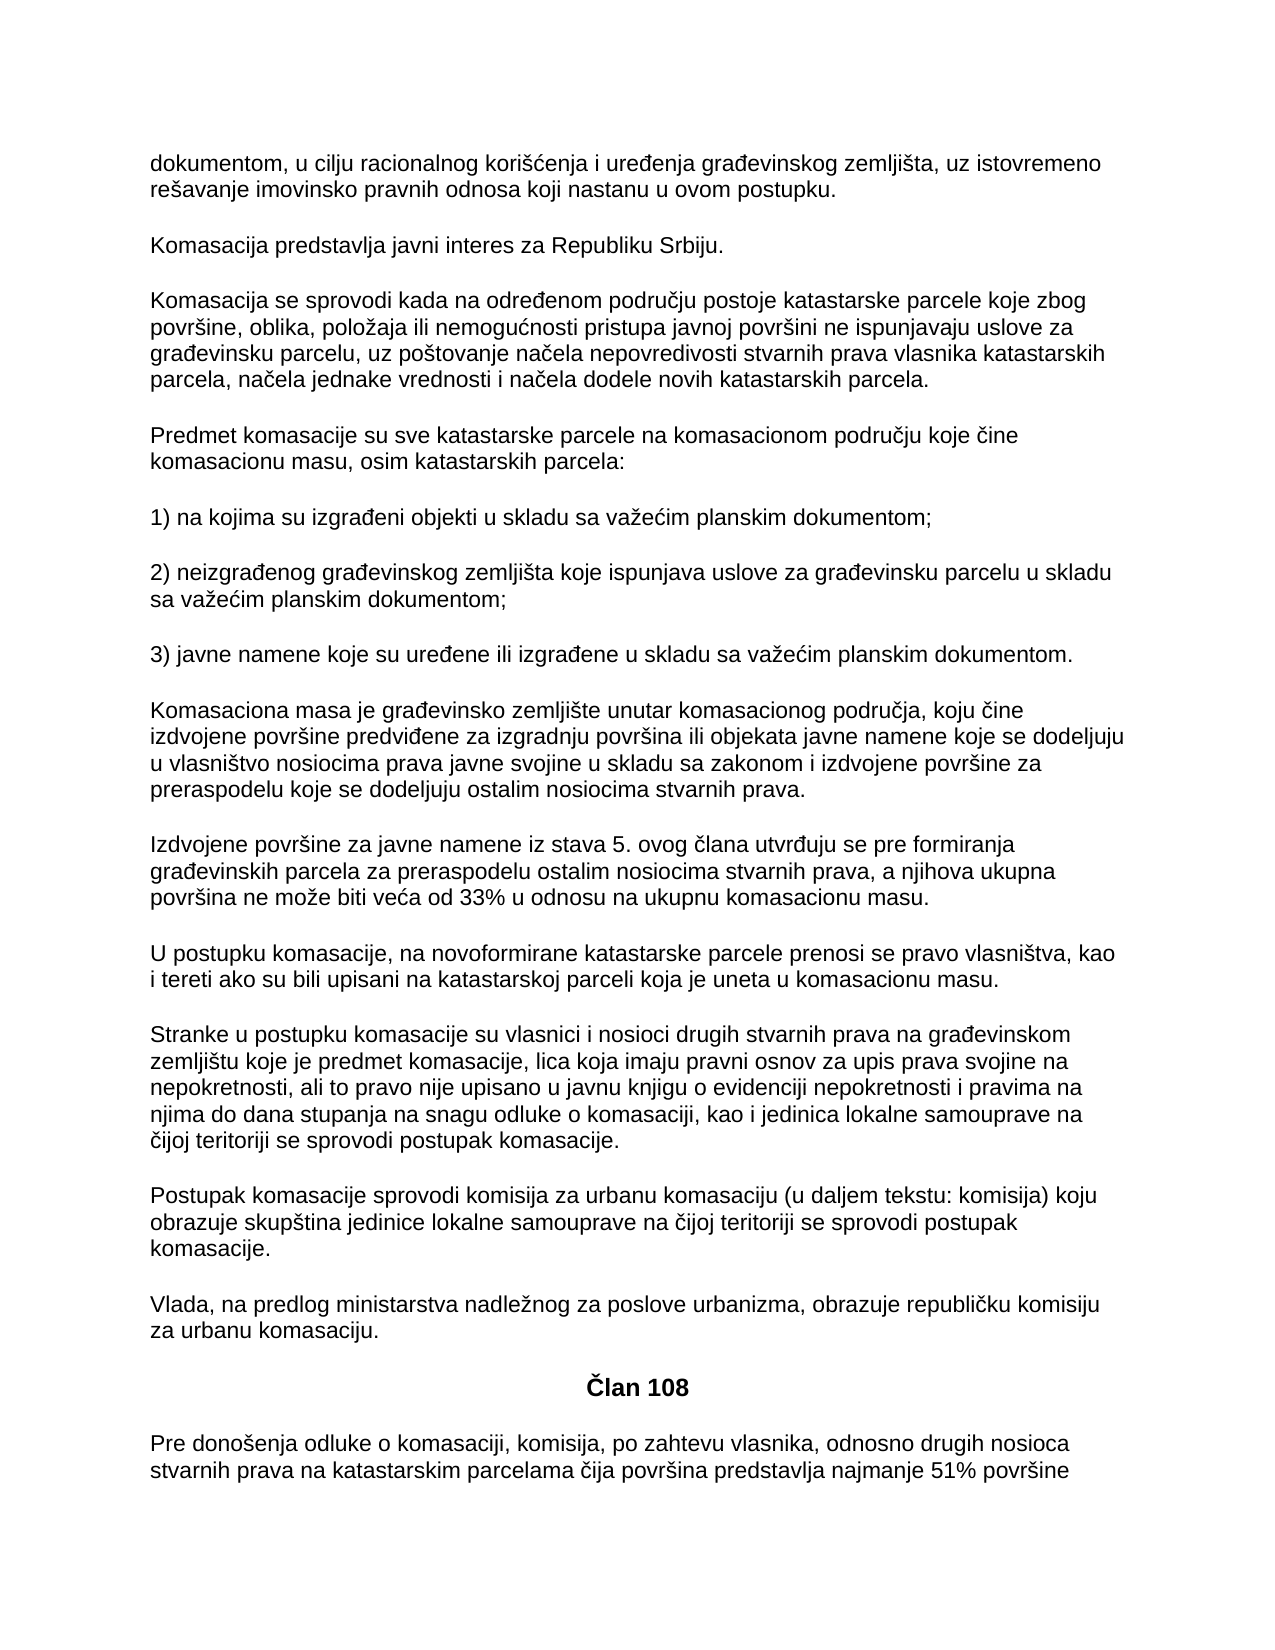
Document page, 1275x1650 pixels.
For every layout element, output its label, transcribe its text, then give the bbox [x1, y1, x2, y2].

text Komasacija predstavlja javni interes za Republiku Srbiju. [150, 232, 1125, 258]
text 2) neizgrađenog građevinskog zemljišta koje ispunjava uslove za građevinsku parcelu u skladu sa važećim planskim dokumentom; [150, 559, 1125, 612]
text Stranke u postupku komasacije su vlasnici i nosioci drugih stvarnih prava na građevinskom zemljištu koje je predmet komasacije, lica koja imaju pravni osnov za upis prava svojine na nepokretnosti, ali to pravo nije upisano u javnu knjigu o evidenciji nepokretnosti i pravima na njima do dana stupanja na snagu odluke o komasaciji, kao i jedinica lokalne samouprave na čijoj teritoriji se sprovodi postupak komasacije. [150, 1021, 1125, 1153]
text 3) javne namene koje su uređene ili izgrađene u skladu sa važećim planskim dokumentom. [150, 641, 1125, 668]
text Vlada, na predlog ministarstva nadležnog za poslove urbanizma, obrazuje republičku komisiju za urbanu komasaciju. [150, 1291, 1125, 1343]
text Komasacija se sprovodi kada na određenom području postoje katastarske parcele koje zbog površine, oblika, položaja ili nemogućnosti pristupa javnoj površini ne ispunjavaju uslove za građevinsku parcelu, uz poštovanje načela nepovredivosti stvarnih prava vlasnika katastarskih parcela, načela jednake vrednosti i načela dodele novih katastarskih parcela. [150, 287, 1125, 393]
text Predmet komasacije su sve katastarske parcele na komasacionom području koje čine komasacionu masu, osim katastarskih parcela: [150, 422, 1125, 475]
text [150, 150, 1125, 203]
text U postupku komasacije, na novoformirane katastarske parcele prenosi se pravo vlasništva, kao i tereti ako su bili upisani na katastarskoj parceli koja je uneta u komasacionu masu. [150, 939, 1125, 992]
text Postupak komasacije sprovodi komisija za urbanu komasaciju (u daljem tekstu: komisija) koju obrazuje skupština jedinice lokalne samouprave na čijoj teritoriji se sprovodi postupak komasacije. [150, 1182, 1125, 1261]
text Izdvojene površine za javne namene iz stava 5. ovog člana utvrđuju se pre formiranja građevinskih parcela za preraspodelu ostalim nosiocima stvarnih prava, a njihova ukupna površina ne može biti veća od 33% u odnosu na ukupnu komasacionu masu. [150, 831, 1125, 910]
text Član 108 [150, 1372, 1125, 1401]
text Komasaciona masa je građevinsko zemljište unutar komasacionog područja, koju čine izdvojene površine predviđene za izgradnju površina ili objekata javne namene koje se dodeljuju u vlasništvo nosiocima prava javne svojine u skladu sa zakonom i izdvojene površine za preraspodelu koje se dodeljuju ostalim nosiocima stvarnih prava. [150, 697, 1125, 802]
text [150, 1430, 1125, 1483]
text 1) na kojima su izgrađeni objekti u skladu sa važećim planskim dokumentom; [150, 504, 1125, 530]
